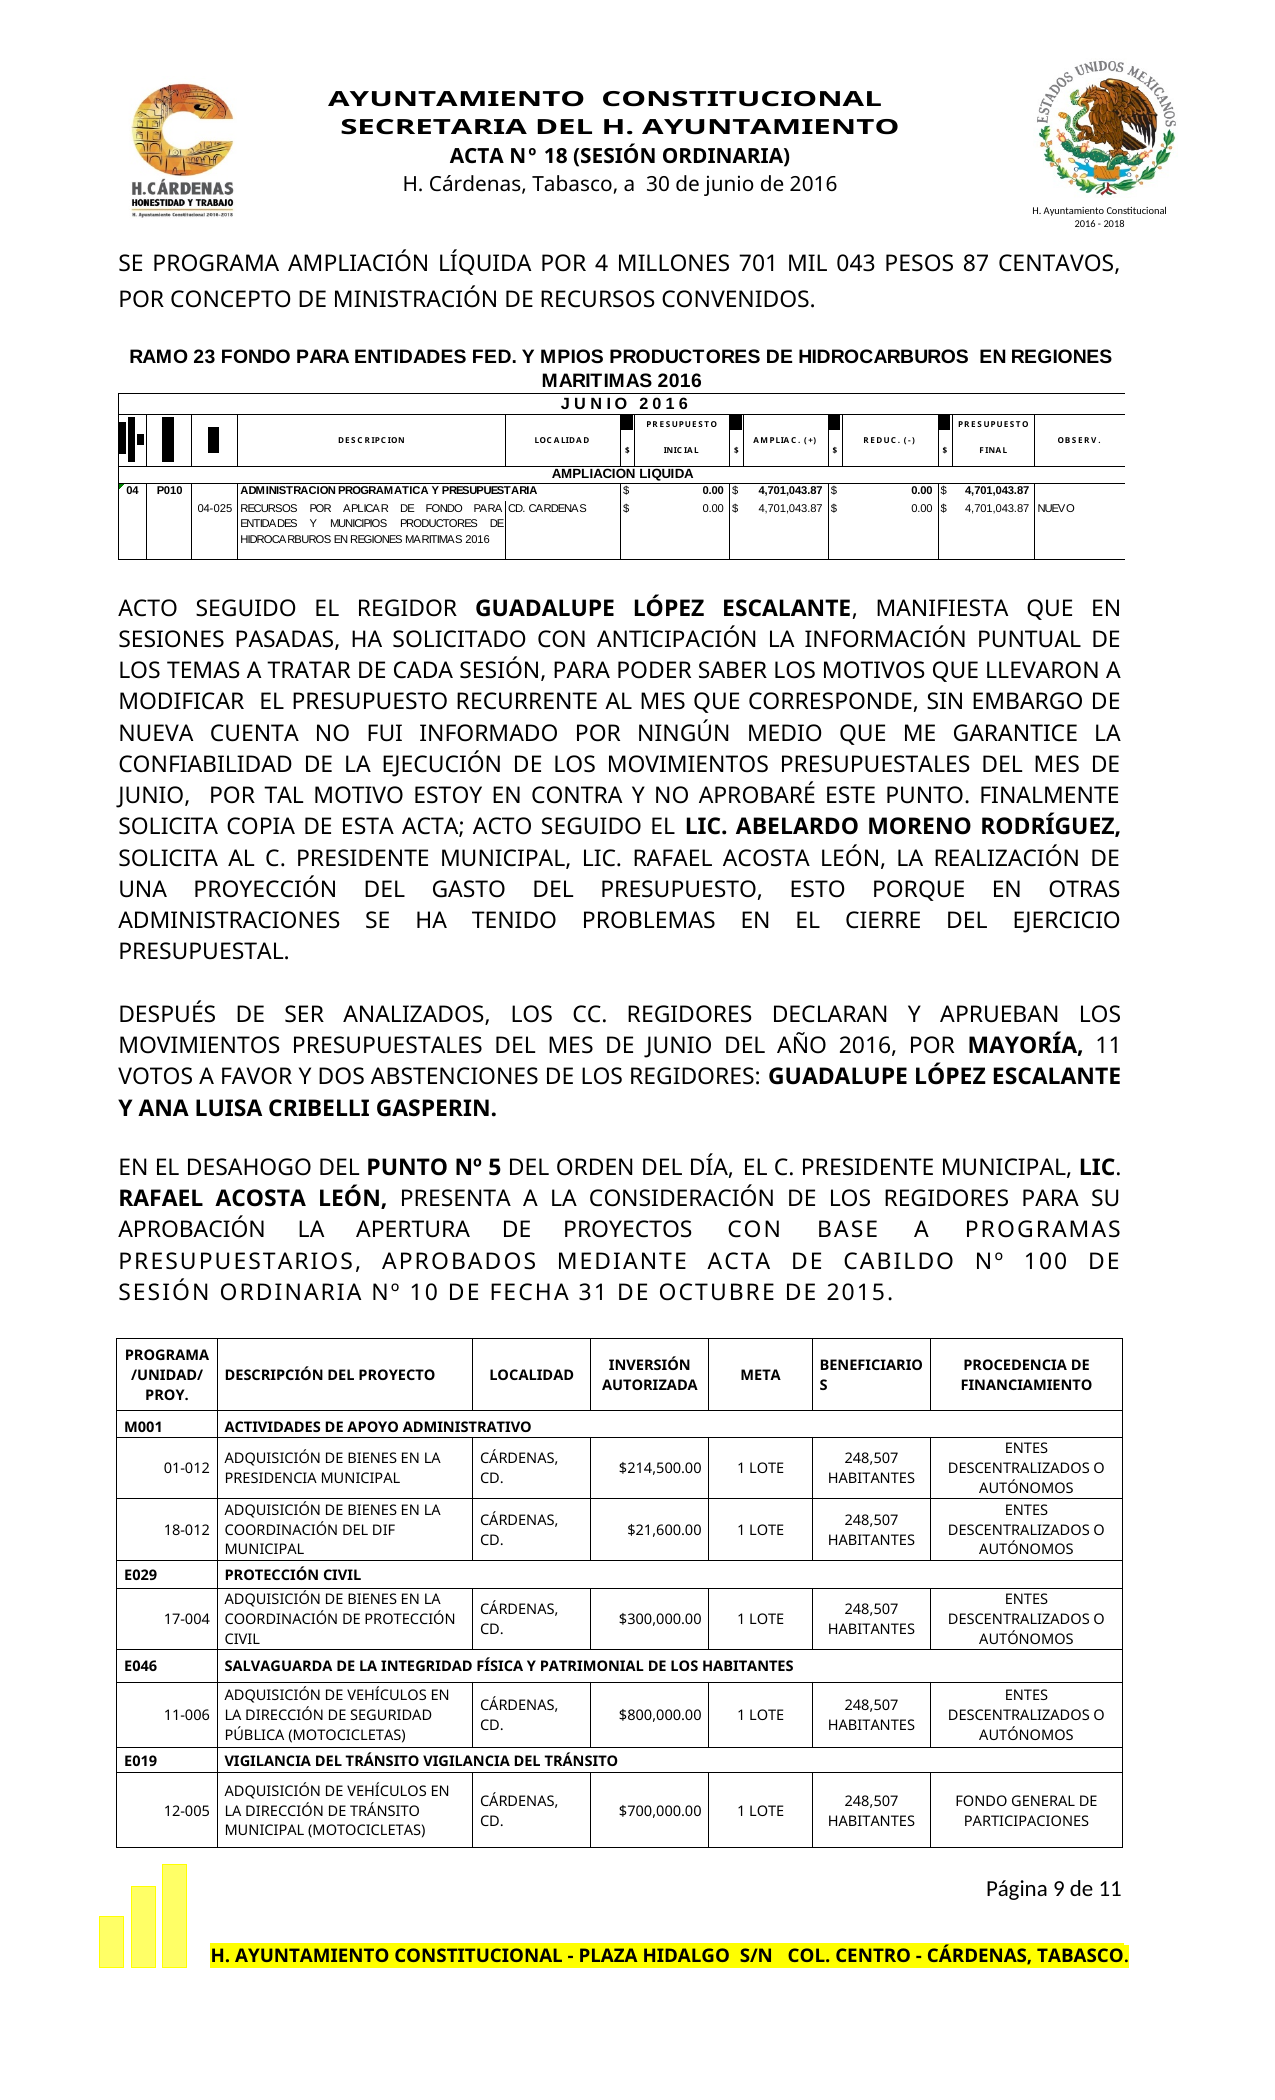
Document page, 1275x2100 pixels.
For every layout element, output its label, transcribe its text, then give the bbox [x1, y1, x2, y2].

table_cell 248,507 HABITANTES [813, 1499, 930, 1560]
table_header LOCALIDAD [473, 1339, 590, 1410]
text SE PROGRAMA AMPLIACIÓN LÍQUIDA por 4 MILLONES 701 MIL 043 PESOS 87 CENTAVOS, POR concepto DE ministración de recursos convenidos. [118, 247, 1121, 314]
table_cell CÁRDENAS, CD. [473, 1438, 590, 1497]
table_cell 18-012 [117, 1499, 217, 1560]
table_cell 248,507 HABITANTES [813, 1589, 930, 1649]
table_cell 1 LOTE [709, 1499, 812, 1560]
table_header PROCEDENCIA DE FINANCIAMIENTO [931, 1339, 1122, 1410]
table_cell ENTES DESCENTRALIZADOS O AUTÓNOMOS [931, 1438, 1122, 1497]
table_cell $214,500.00 [591, 1438, 708, 1497]
text DESPUÉS DE SER ANALIZADOS, LOS CC. REGIDORES DECLARAN Y APRUEBAN LOS MOVIMIENTOS PRESUPUESTALES DEL MES DE JUNIO DEL AÑO 2016, POR MAYORÍA, 11 VOTOS A FAVOR Y DOS ABSTENCIONES DE LOS REGIDORES: GUADALUPE LÓPEZ ESCALANTE Y ANA LUISA CRIBELLI GASPERIN. [118, 998, 1121, 1123]
table_cell VIGILANCIA DEL TRÁNSITO VIGILANCIA DEL TRÁNSITO [218, 1748, 1122, 1772]
table_cell E029 [117, 1561, 217, 1588]
text EN EL DESAHOGO DEL PUNTO Nº 5 DEL ORDEN DEL DÍA, EL C. PRESIDENTE MUNICIPAL, LIC. RAFAEL ACOSTA LEÓN, PRESENTA A LA CONSIDERACIÓN DE LOS REGIDORES PARA SU APROBACIÓN LA APERTURA DE PROYECTOS CON BASE A PROGRAMAS PRESUPUESTARIOS, APROBADOS MEDIANTE ACTA DE CABILDO Nº 100 DE SESIÓN ORDINARIA Nº 10 DE FECHA 31 DE OCTUBRE DE 2015. [118, 1151, 1121, 1307]
table_cell CÁRDENAS, CD. [473, 1773, 590, 1847]
table_cell ACTIVIDADES DE APOYO ADMINISTRATIVO [218, 1411, 1122, 1437]
table_cell 1 LOTE [709, 1773, 812, 1847]
table_cell 12-005 [117, 1773, 217, 1847]
table_header INVERSIÓN AUTORIZADA [591, 1339, 708, 1410]
table_cell M001 [117, 1411, 217, 1437]
table_cell CÁRDENAS, CD. [473, 1499, 590, 1560]
table_cell E046 [117, 1650, 217, 1682]
table_header DESCRIPCIÓN DEL PROYECTO [218, 1339, 472, 1410]
table_cell 11-006 [117, 1683, 217, 1747]
table_cell ADQUISICIÓN DE VEHÍCULOS EN LA DIRECCIÓN DE SEGURIDAD PÚBLICA (MOTOCICLETAS) [218, 1683, 472, 1747]
picture [1032, 58, 1179, 198]
table_cell $21,600.00 [591, 1499, 708, 1560]
table_cell 248,507 HABITANTES [813, 1683, 930, 1747]
table_header BENEFICIARIOS [813, 1339, 930, 1410]
table_cell CÁRDENAS, CD. [473, 1589, 590, 1649]
table_cell E019 [117, 1748, 217, 1772]
table_cell 1 LOTE [709, 1683, 812, 1747]
table_cell FONDO GENERAL DE PARTICIPACIONES [931, 1773, 1122, 1847]
table_cell $300,000.00 [591, 1589, 708, 1649]
table_cell ADQUISICIÓN DE BIENES EN LA PRESIDENCIA MUNICIPAL [218, 1438, 472, 1497]
table_cell ENTES DESCENTRALIZADOS O AUTÓNOMOS [931, 1683, 1122, 1747]
table_header PROGRAMA /UNIDAD/ PROY. [117, 1339, 217, 1410]
table_header META [709, 1339, 812, 1410]
table_cell ADQUISICIÓN DE BIENES EN LA COORDINACIÓN DE PROTECCIÓN CIVIL [218, 1589, 472, 1649]
text ACTO SEGUIDO EL REGIDOR GUADALUPE LÓPEZ ESCALANTE, MANIFIESTA QUE EN SESIONES PASADAS, HA SOLICITADO CON ANTICIPACIÓN LA INFORMACIÓN PUNTUAL DE LOS TEMAS A TRATAR DE CADA SESIÓN, PARA PODER SABER LOS MOTIVOS QUE LLEVARON A MODIFICAR EL PRESUPUESTO RECURRENTE AL MES QUE CORRESPONDE, SIN EMBARGO DE NUEVA CUENTA NO FUI INFORMADO POR NINGÚN MEDIO QUE ME GARANTICE LA CONFIABILIDAD DE LA EJECUCIÓN DE LOS MOVIMIENTOS PRESUPUESTALES DEL MES DE JUNIO, POR TAL MOTIVO ESTOY EN CONTRA Y NO APROBARÉ ESTE PUNTO. FINALMENTE SOLICITA COPIA DE ESTA ACTA; ACTO SEGUIDO EL LIC. ABELARDO MORENO RODRÍGUEZ, SOLICITA AL C. PRESIDENTE MUNICIPAL, LIC. RAFAEL ACOSTA LEÓN, LA REALIZACIÓN DE UNA PROYECCIÓN DEL GASTO DEL PRESUPUESTO, ESTO PORQUE EN OTRAS ADMINISTRACIONES SE HA TENIDO PROBLEMAS EN EL CIERRE DEL EJERCICIO PRESUPUESTAL. [118, 592, 1121, 967]
table_cell CÁRDENAS, CD. [473, 1683, 590, 1747]
table_cell 248,507 HABITANTES [813, 1438, 930, 1497]
table_cell $800,000.00 [591, 1683, 708, 1747]
table_cell $700,000.00 [591, 1773, 708, 1847]
table_cell PROTECCIÓN CIVIL [218, 1561, 1122, 1588]
table_cell ENTES DESCENTRALIZADOS O AUTÓNOMOS [931, 1589, 1122, 1649]
table_cell ADQUISICIÓN DE BIENES EN LA COORDINACIÓN DEL DIF MUNICIPAL [218, 1499, 472, 1560]
table_cell 17-004 [117, 1589, 217, 1649]
table_cell 1 LOTE [709, 1589, 812, 1649]
table_cell ENTES DESCENTRALIZADOS O AUTÓNOMOS [931, 1499, 1122, 1560]
table_cell 248,507 HABITANTES [813, 1773, 930, 1847]
table_cell 1 LOTE [709, 1438, 812, 1497]
table_cell 01-012 [117, 1438, 217, 1497]
table_cell SALVAGUARDA DE LA INTEGRIDAD FÍSICA Y PATRIMONIAL DE LOS HABITANTES [218, 1650, 1122, 1682]
table_cell ADQUISICIÓN DE VEHÍCULOS EN LA DIRECCIÓN DE TRÁNSITO MUNICIPAL (MOTOCICLETAS) [218, 1773, 472, 1847]
picture [118, 76, 237, 220]
